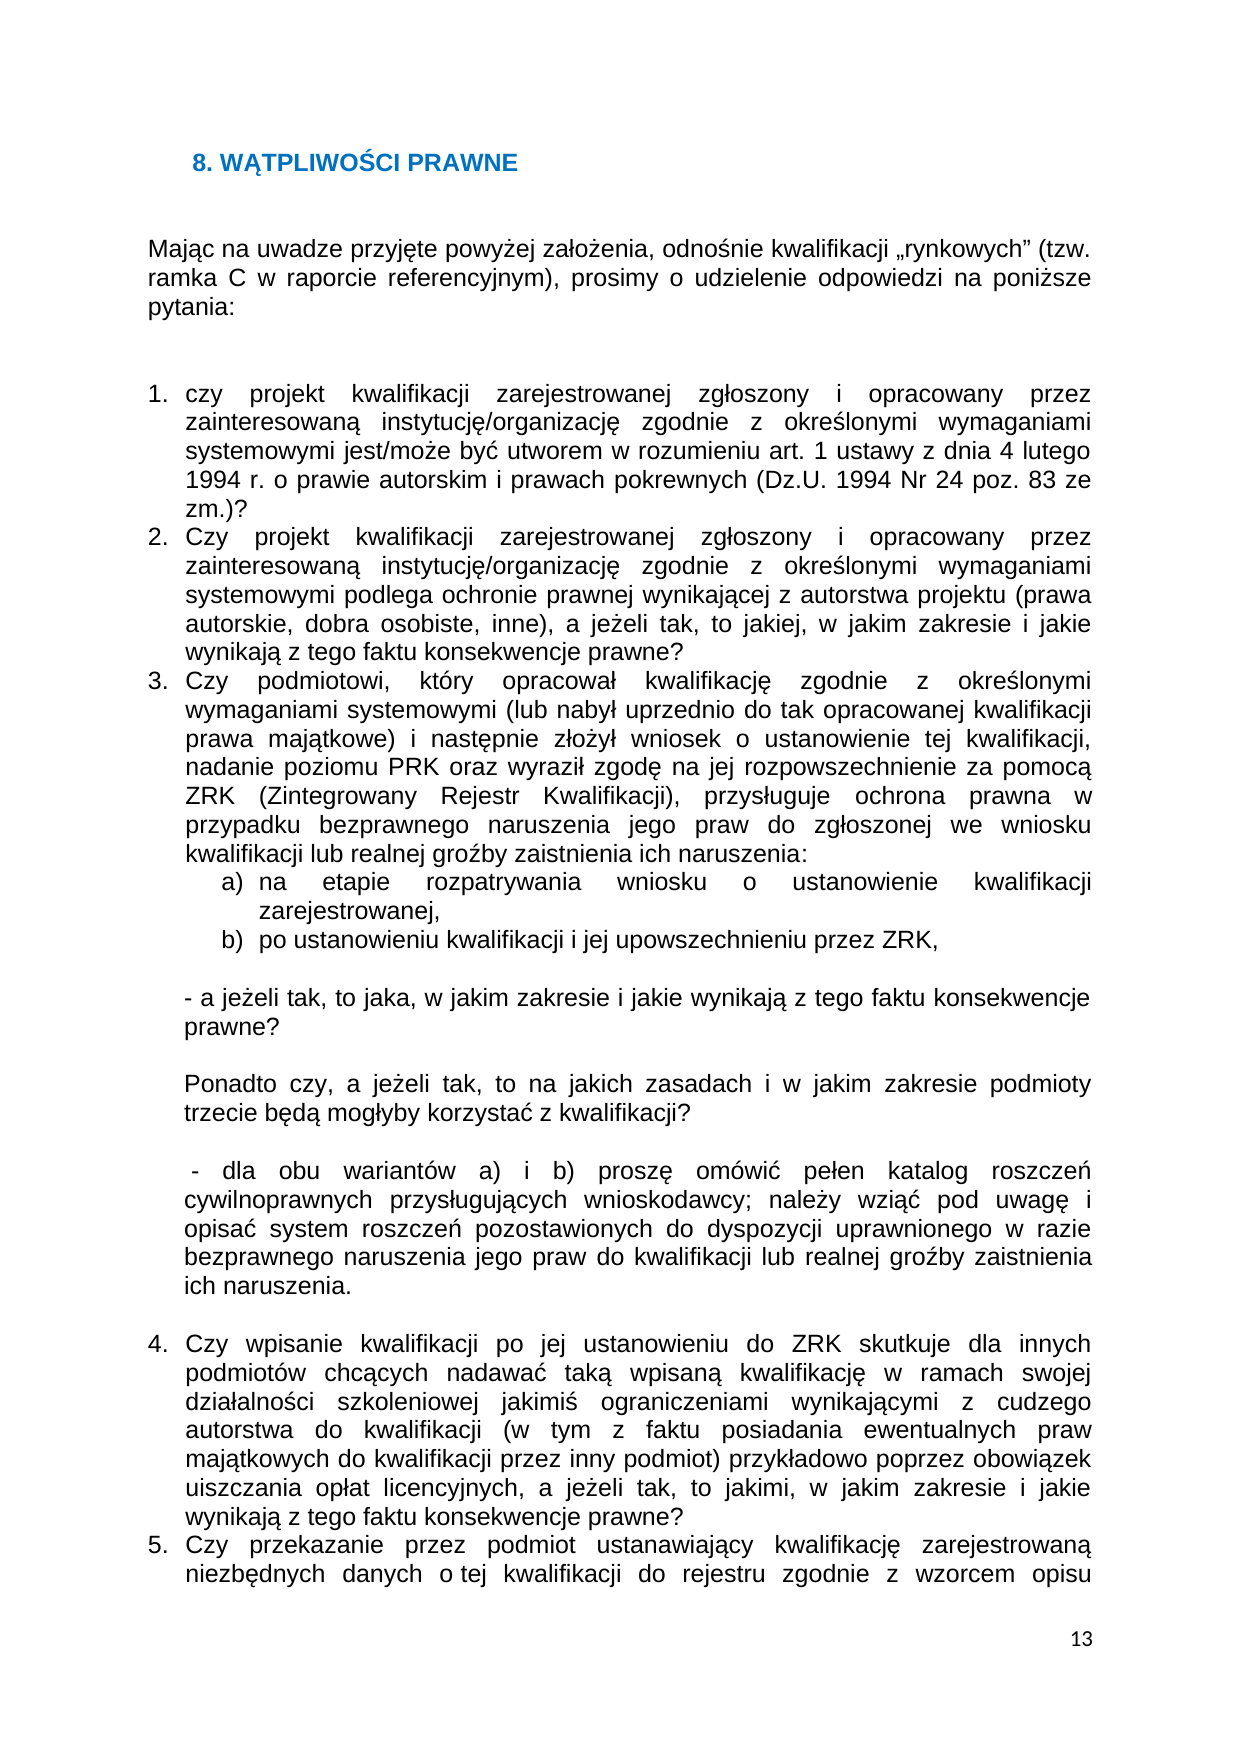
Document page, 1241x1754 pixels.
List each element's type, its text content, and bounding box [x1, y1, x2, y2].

list Czy wpisanie kwalifikacji po jej ustanowieniu do ZRK skutkuje dla innych podmiotów chcących nadawać taką wpisaną kwalifikację w ramach swojej działalności szkoleniowej jakimiś ograniczeniami wynikającymi z cudzego autorstwa do kwalifikacji (w tym z faktu posiadania ewentualnych praw majątkowych do kwalifikacji przez inny podmiot) przykładowo poprzez obowiązek uiszczania opłat licencyjnych, a jeżeli tak, to jakimi, w jakim zakresie i jakie wynikają z tego faktu konsekwencje prawne? [148, 1329, 1093, 1530]
text Mając na uwadze przyjęte powyżej założenia, odnośnie kwalifikacji „rynkowych” (tzw. ramka C w raporcie referencyjnym), prosimy o udzielenie odpowiedzi na poniższe pytania: [148, 234, 1093, 321]
list po ustanowieniu kwalifikacji i jej upowszechnieniu przez ZRK, [221, 925, 1093, 954]
list Czy podmiotowi, który opracował kwalifikację zgodnie z określonymi wymaganiami systemowymi (lub nabył uprzednio do tak opracowanej kwalifikacji prawa majątkowe) i następnie złożył wniosek o ustanowienie tej kwalifikacji, nadanie poziomu PRK oraz wyraził zgodę na jej rozpowszechnienie za pomocą ZRK (Zintegrowany Rejestr Kwalifikacji), przysługuje ochrona prawna w przypadku bezprawnego naruszenia jego praw do zgłoszonej we wniosku kwalifikacji lub realnej groźby zaistnienia ich naruszenia: [148, 666, 1093, 867]
text - a jeżeli tak, to jaka, w jakim zakresie i jakie wynikają z tego faktu konsekwencje prawne? [184, 983, 1093, 1040]
text Ponadto czy, a jeżeli tak, to na jakich zasadach i w jakim zakresie podmioty trzecie będą mogłyby korzystać z kwalifikacji? [184, 1069, 1093, 1127]
subtitle 8. WĄTPLIWOŚCI PRAWNE [192, 148, 1093, 176]
list Czy projekt kwalifikacji zarejestrowanej zgłoszony i opracowany przez zainteresowaną instytucję/organizację zgodnie z określonymi wymaganiami systemowymi podlega ochronie prawnej wynikającej z autorstwa projektu (prawa autorskie, dobra osobiste, inne), a jeżeli tak, to jakiej, w jakim zakresie i jakie wynikają z tego faktu konsekwencje prawne? [148, 522, 1093, 666]
list na etapie rozpatrywania wniosku o ustanowienie kwalifikacji zarejestrowanej, [221, 867, 1093, 925]
list czy projekt kwalifikacji zarejestrowanej zgłoszony i opracowany przez zainteresowaną instytucję/organizację zgodnie z określonymi wymaganiami systemowymi jest/może być utworem w rozumieniu art. 1 ustawy z dnia 4 lutego 1994 r. o prawie autorskim i prawach pokrewnych (Dz.U. 1994 Nr 24 poz. 83 ze zm.)? [148, 379, 1093, 522]
text - dla obu wariantów a) i b) proszę omówić pełen katalog roszczeń cywilnoprawnych przysługujących wnioskodawcy; należy wziąć pod uwagę i opisać system roszczeń pozostawionych do dyspozycji uprawnionego w razie bezprawnego naruszenia jego praw do kwalifikacji lub realnej groźby zaistnienia ich naruszenia. [184, 1156, 1093, 1300]
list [148, 1530, 1093, 1588]
